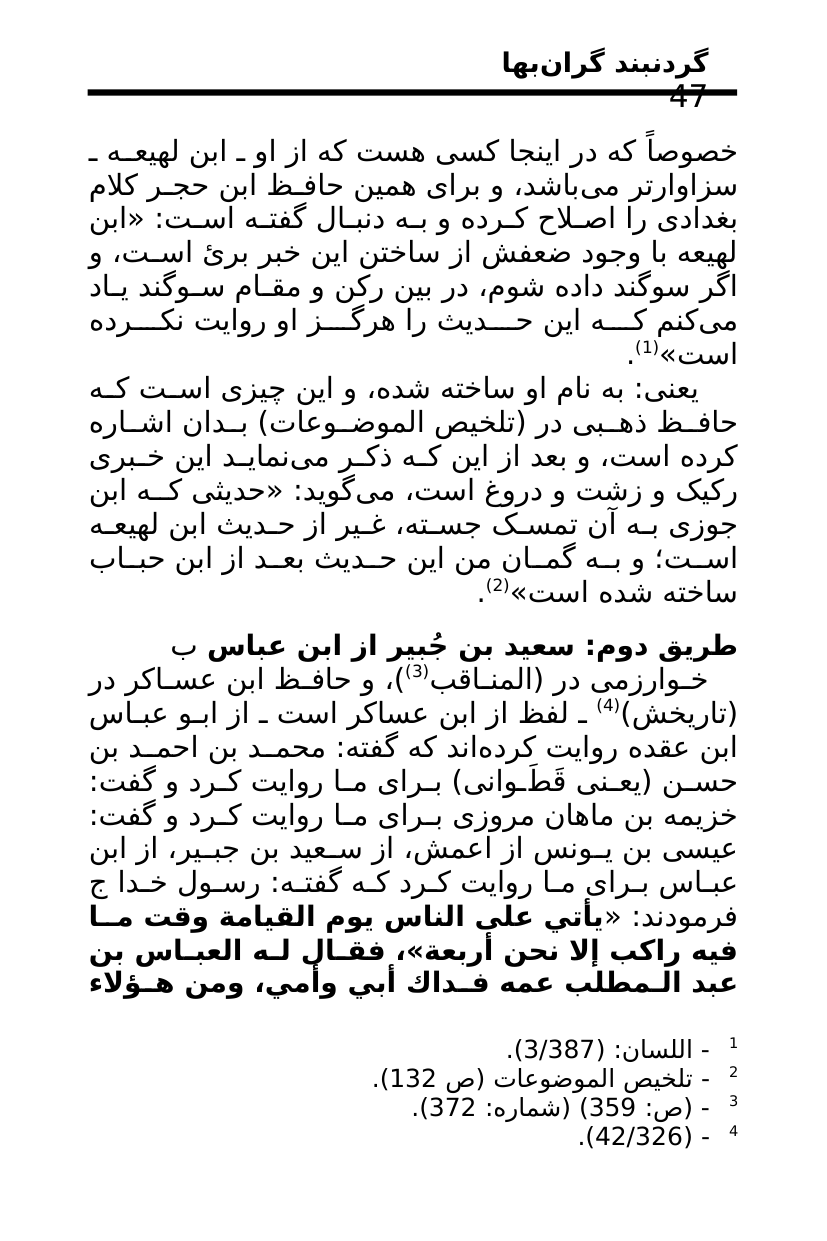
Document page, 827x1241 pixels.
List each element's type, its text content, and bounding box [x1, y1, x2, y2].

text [89, 662, 738, 999]
text طريق دوم: سعيد بن جُبير از ابن عباس ب [89, 628, 738, 662]
text یعنی: به نام او ساخته شده، و این چیزی است که حافظ ذهبی در (تلخیص الموضوعات) بدان اشاره کرده است، و بعد از این که ذکر می‌نماید این خبری رکیک و زشت و دروغ است، می‌گوید: «حدیثی که ابن جوزی به آن تمسک جسته، غیر از حدیث ابن لهیعه است؛ و به گمان من این حدیث بعد از ابن حباب ساخته شده است»(). [89, 372, 738, 609]
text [89, 134, 738, 372]
